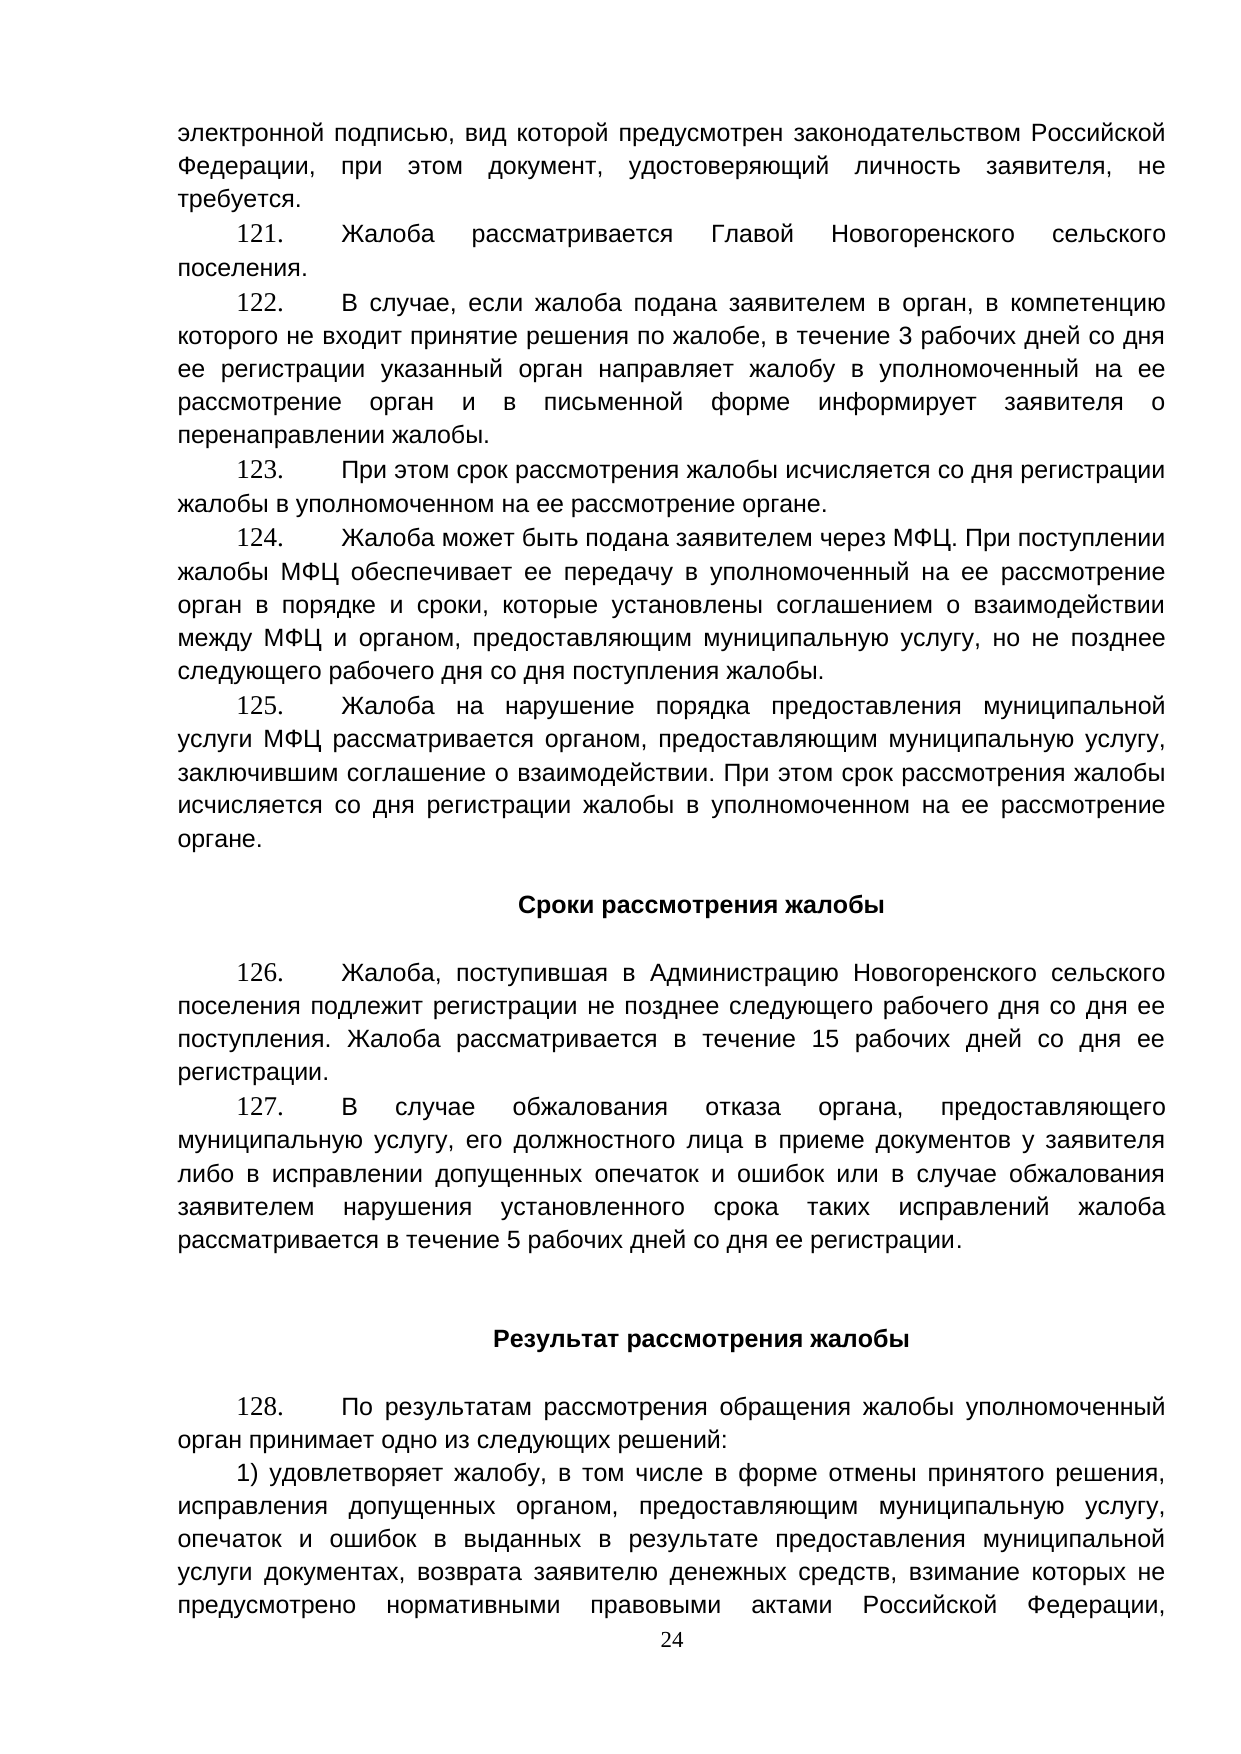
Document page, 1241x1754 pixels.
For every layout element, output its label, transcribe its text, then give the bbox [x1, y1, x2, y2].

list Жалоба рассматривается Главой Новогоренского сельского поселения. [177, 217, 1167, 281]
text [177, 1458, 1167, 1619]
list В случае, если жалоба подана заявителем в орган, в компетенцию которого не входит принятие решения по жалобе, в течение 3 рабочих дней со дня ее регистрации указанный орган направляет жалобу в уполномоченный на ее рассмотрение орган и в письменной форме информирует заявителя о перенаправлении жалобы. [177, 286, 1167, 449]
list При этом срок рассмотрения жалобы исчисляется со дня регистрации жалобы в уполномоченном на ее рассмотрение органе. [177, 453, 1167, 517]
list В случае обжалования отказа органа, предоставляющего муниципальную услугу, его должностного лица в приеме документов у заявителя либо в исправлении допущенных опечаток и ошибок или в случае обжалования заявителем нарушения установленного срока таких исправлений жалоба рассматривается в течение 5 рабочих дней со дня ее регистрации. [177, 1090, 1167, 1253]
list По результатам рассмотрения обращения жалобы уполномоченный орган принимает одно из следующих решений: [177, 1390, 1167, 1454]
text Сроки рассмотрения жалобы [177, 889, 1167, 918]
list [177, 118, 1167, 213]
list Жалоба может быть подана заявителем через МФЦ. При поступлении жалобы МФЦ обеспечивает ее передачу в уполномоченный на ее рассмотрение орган в порядке и сроки, которые установлены соглашением о взаимодействии между МФЦ и органом, предоставляющим муниципальную услугу, но не позднее следующего рабочего дня со дня поступления жалобы. [177, 522, 1167, 685]
list Жалоба на нарушение порядка предоставления муниципальной услуги МФЦ рассматривается органом, предоставляющим муниципальную услугу, заключившим соглашение о взаимодействии. При этом срок рассмотрения жалобы исчисляется со дня регистрации жалобы в уполномоченном на ее рассмотрение органе. [177, 689, 1167, 852]
text Результат рассмотрения жалобы [177, 1324, 1167, 1352]
list Жалоба, поступившая в Администрацию Новогоренского сельского поселения подлежит регистрации не позднее следующего рабочего дня со дня ее поступления. Жалоба рассматривается в течение 15 рабочих дней со дня ее регистрации. [177, 956, 1167, 1086]
